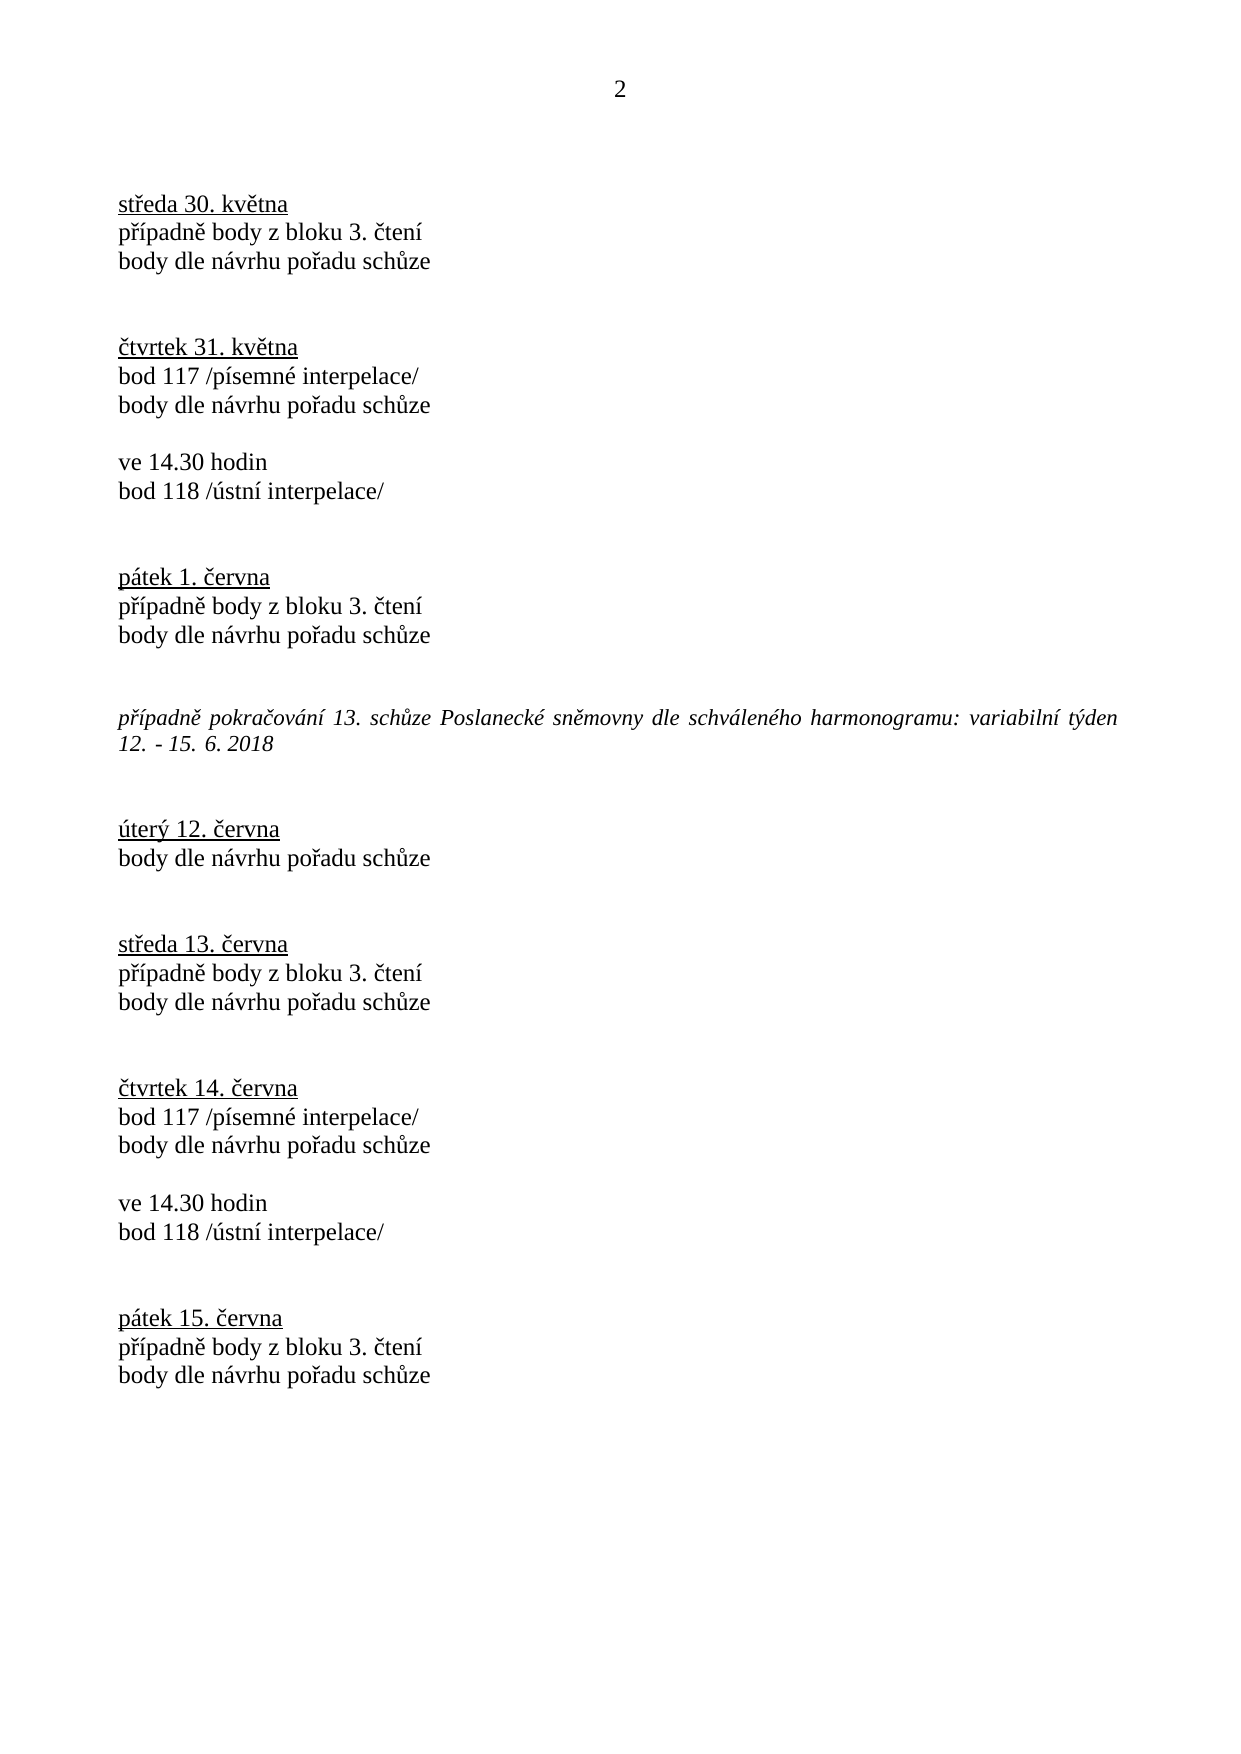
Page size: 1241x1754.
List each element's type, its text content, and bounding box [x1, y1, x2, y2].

text případně pokračování 13. schůze Poslanecké sněmovny dle schváleného harmonogramu: variabilní týden 12. - 15. 6. 2018 [118, 704, 1122, 757]
text čtvrtek 31. května [118, 332, 1122, 361]
text případně body z bloku 3. čtení [118, 958, 1122, 987]
text body dle návrhu pořadu schůze [118, 843, 1122, 872]
text čtvrtek 14. června [118, 1073, 1122, 1102]
text body dle návrhu pořadu schůze [118, 246, 1122, 275]
text bod 118 /ústní interpelace/ [118, 476, 1122, 505]
text body dle návrhu pořadu schůze [118, 620, 1122, 649]
text úterý 12. června [118, 814, 1122, 843]
text středa 13. června [118, 929, 1122, 958]
text ve 14.30 hodin [118, 447, 1122, 476]
text pátek 15. června [118, 1303, 1122, 1332]
text body dle návrhu pořadu schůze [118, 1130, 1122, 1159]
text případně body z bloku 3. čtení [118, 217, 1122, 246]
text pátek 1. června [118, 562, 1122, 591]
text případně body z bloku 3. čtení [118, 591, 1122, 620]
text bod 118 /ústní interpelace/ [118, 1217, 1122, 1245]
text případně body z bloku 3. čtení [118, 1332, 1122, 1360]
text středa 30. května [118, 189, 1122, 217]
text body dle návrhu pořadu schůze [118, 987, 1122, 1015]
text bod 117 /písemné interpelace/ [118, 361, 1122, 390]
text ve 14.30 hodin [118, 1188, 1122, 1217]
text body dle návrhu pořadu schůze [118, 1360, 1122, 1389]
text bod 117 /písemné interpelace/ [118, 1102, 1122, 1130]
text body dle návrhu pořadu schůze [118, 390, 1122, 419]
